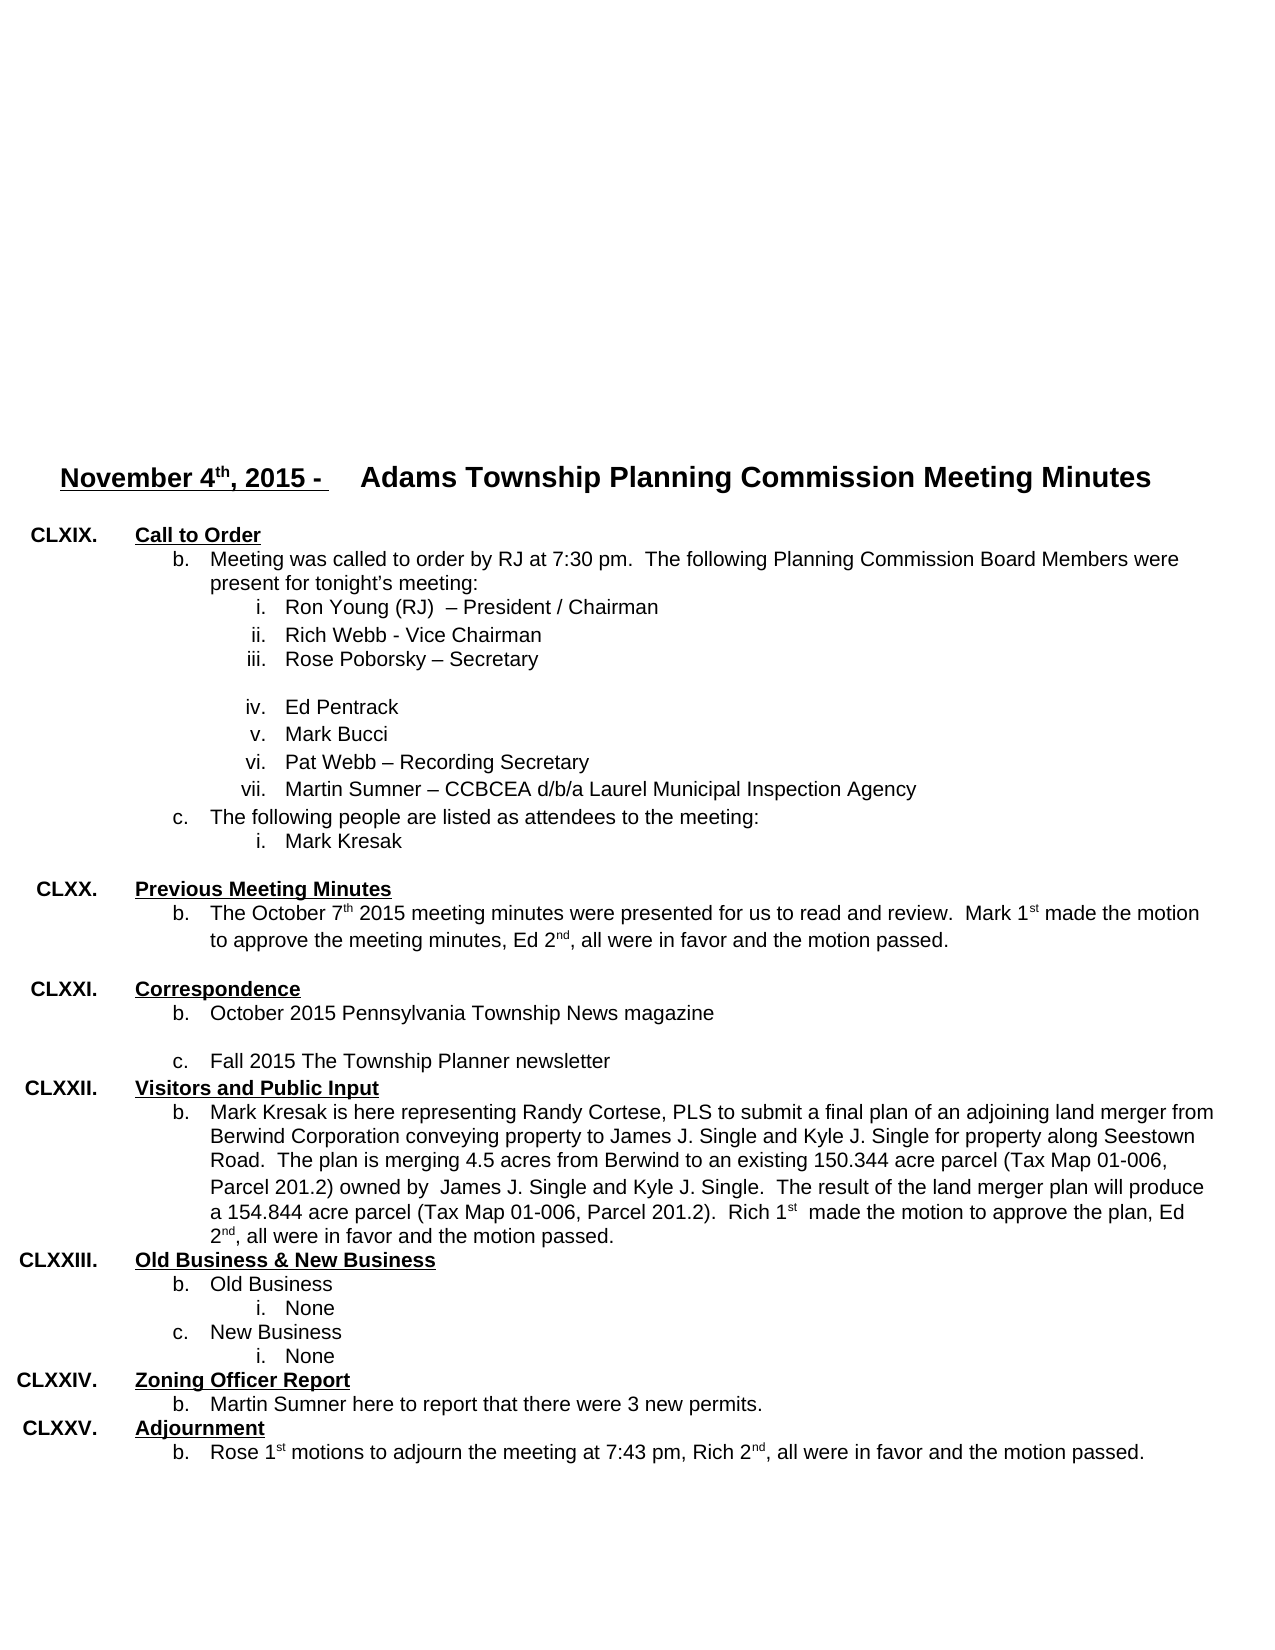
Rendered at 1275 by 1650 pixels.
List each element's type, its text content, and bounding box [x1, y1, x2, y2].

list Mark Bucci [266, 722, 1215, 746]
list Martin Sumner – CCBCEA d/b/a Laurel Municipal Inspection Agency [266, 777, 1215, 801]
list Fall 2015 The Township Planner newsletter [172, 1049, 1215, 1073]
list October 2015 Pennsylvania Township News magazine [172, 1000, 1215, 1024]
list Rich Webb - Vice Chairman [266, 622, 1215, 646]
list Adjournment [97, 1416, 1215, 1440]
list Rose Poborsky – Secretary [266, 646, 1215, 670]
list Call to Order [97, 523, 1215, 547]
list Meeting was called to order by RJ at 7:30 pm. The following Planning Commission Board Members were present for tonight’s meeting: [172, 547, 1215, 595]
list Pat Webb – Recording Secretary [266, 750, 1215, 774]
text November 4th, 2015 - Adams Township Planning Commission Meeting Minutes [60, 460, 1215, 494]
list Old Business [172, 1272, 1215, 1296]
list Mark Kresak [266, 829, 1215, 853]
list Ron Young (RJ) – President / Chairman [266, 595, 1215, 619]
list The following people are listed as attendees to the meeting: [172, 805, 1215, 829]
list None [266, 1344, 1215, 1368]
list Ed Pentrack [266, 695, 1215, 719]
list The October 7th 2015 meeting minutes were presented for us to read and review. Mark 1st made the motion to approve the meeting minutes, Ed 2nd, all were in favor and the motion passed. [172, 901, 1215, 952]
list New Business [172, 1320, 1215, 1344]
list Correspondence [97, 976, 1215, 1000]
list Zoning Officer Report [97, 1368, 1215, 1392]
list Martin Sumner here to report that there were 3 new permits. [172, 1392, 1215, 1416]
list Previous Meeting Minutes [97, 877, 1215, 901]
list Visitors and Public Input [97, 1076, 1215, 1100]
list Old Business & New Business [97, 1248, 1215, 1272]
list Mark Kresak is here representing Randy Cortese, PLS to submit a final plan of an adjoining land merger from Berwind Corporation conveying property to James J. Single and Kyle J. Single for property along Seestown Road. The plan is merging 4.5 acres from Berwind to an existing 150.344 acre parcel (Tax Map 01-006, Parcel 201.2) owned by James J. Single and Kyle J. Single. The result of the land merger plan will produce a 154.844 acre parcel (Tax Map 01-006, Parcel 201.2). Rich 1st made the motion to approve the plan, Ed 2nd, all were in favor and the motion passed. [172, 1100, 1215, 1248]
list None [266, 1296, 1215, 1320]
list Rose 1st motions to adjourn the meeting at 7:43 pm, Rich 2nd, all were in favor and the motion passed. [172, 1440, 1215, 1464]
